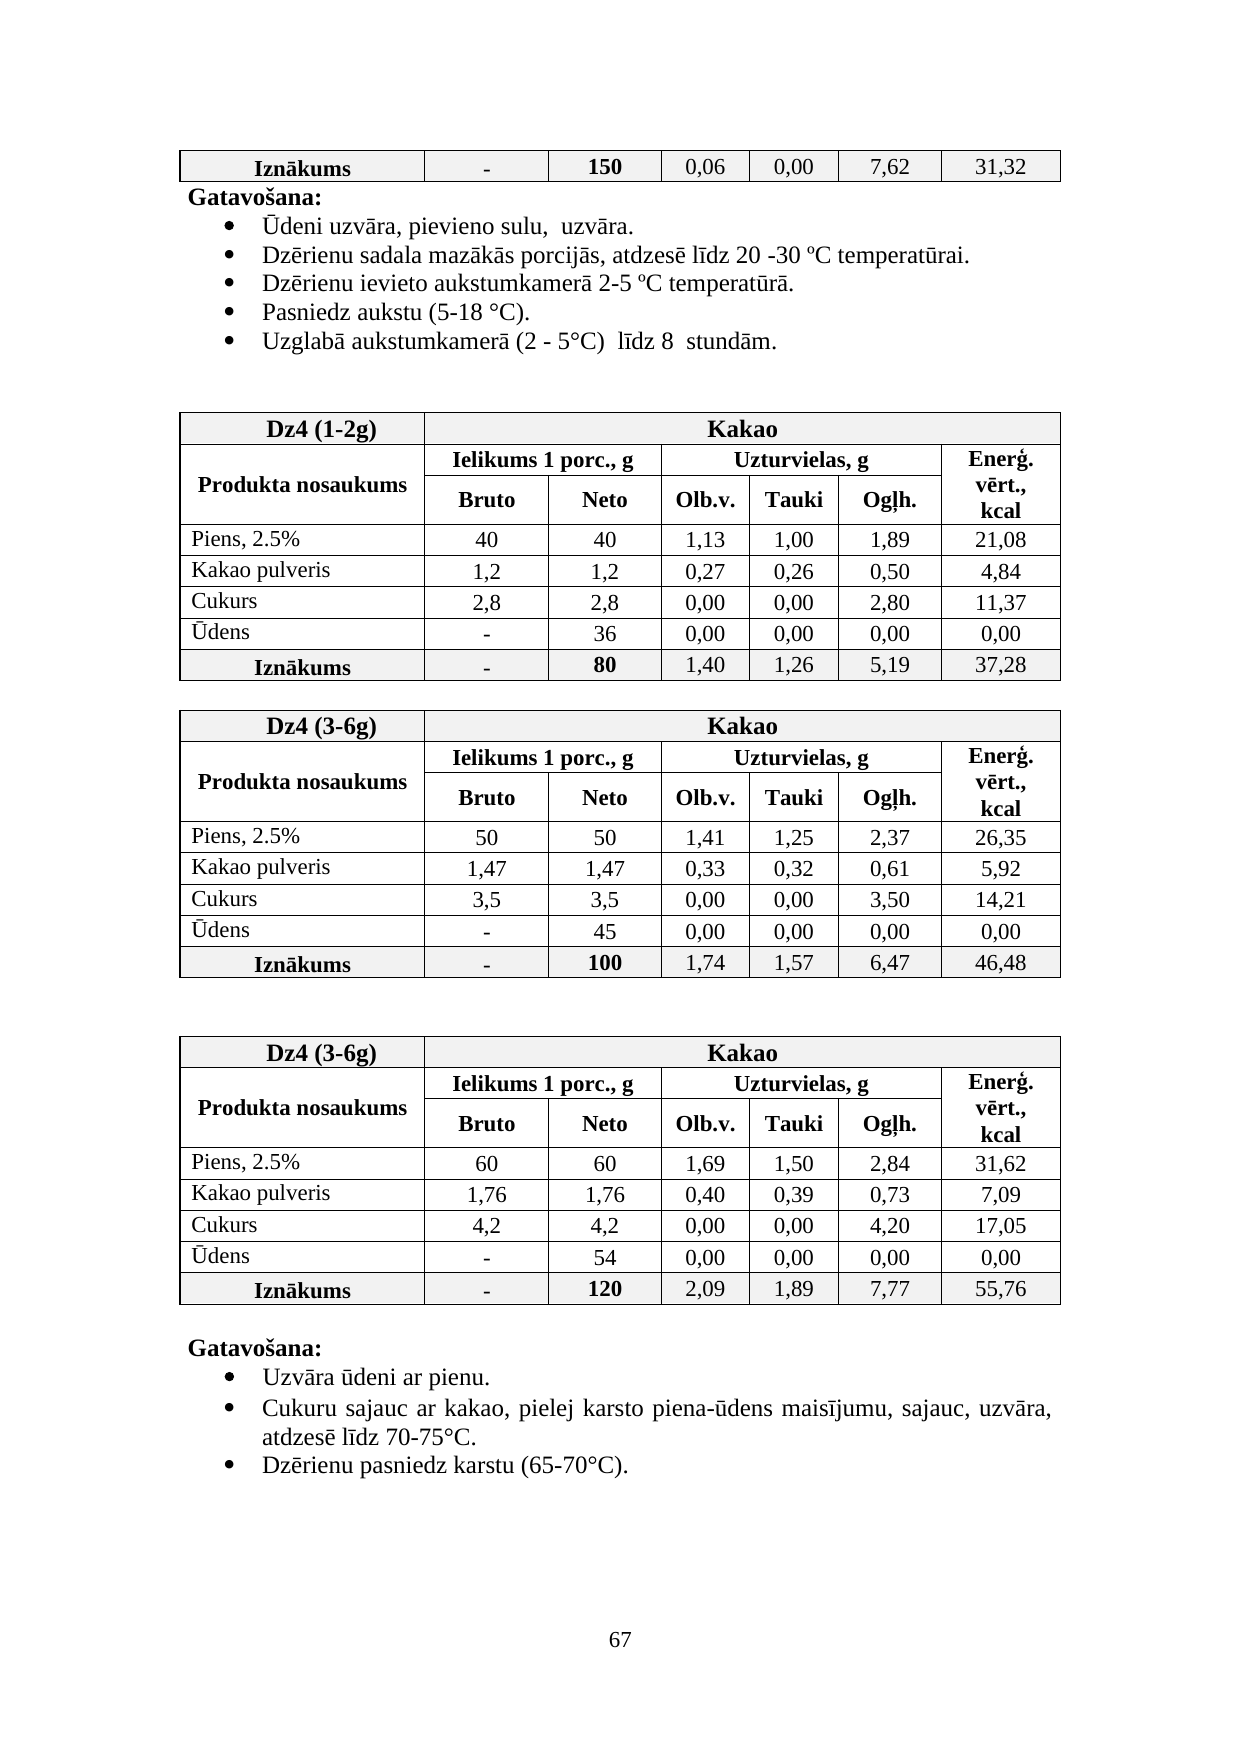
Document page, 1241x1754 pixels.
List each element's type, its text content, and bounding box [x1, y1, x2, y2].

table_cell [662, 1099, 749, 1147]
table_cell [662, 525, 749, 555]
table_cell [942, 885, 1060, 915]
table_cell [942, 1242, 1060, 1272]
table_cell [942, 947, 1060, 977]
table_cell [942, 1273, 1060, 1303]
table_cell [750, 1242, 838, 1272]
list Dzērienu sadala mazākās porcijās, atdzesē līdz 20 -30 ºC temperatūrai. [225, 240, 1053, 268]
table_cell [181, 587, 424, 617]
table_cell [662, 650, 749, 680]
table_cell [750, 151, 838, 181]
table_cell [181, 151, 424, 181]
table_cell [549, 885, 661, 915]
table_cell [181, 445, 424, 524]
text Gatavošana: [187, 1333, 1053, 1362]
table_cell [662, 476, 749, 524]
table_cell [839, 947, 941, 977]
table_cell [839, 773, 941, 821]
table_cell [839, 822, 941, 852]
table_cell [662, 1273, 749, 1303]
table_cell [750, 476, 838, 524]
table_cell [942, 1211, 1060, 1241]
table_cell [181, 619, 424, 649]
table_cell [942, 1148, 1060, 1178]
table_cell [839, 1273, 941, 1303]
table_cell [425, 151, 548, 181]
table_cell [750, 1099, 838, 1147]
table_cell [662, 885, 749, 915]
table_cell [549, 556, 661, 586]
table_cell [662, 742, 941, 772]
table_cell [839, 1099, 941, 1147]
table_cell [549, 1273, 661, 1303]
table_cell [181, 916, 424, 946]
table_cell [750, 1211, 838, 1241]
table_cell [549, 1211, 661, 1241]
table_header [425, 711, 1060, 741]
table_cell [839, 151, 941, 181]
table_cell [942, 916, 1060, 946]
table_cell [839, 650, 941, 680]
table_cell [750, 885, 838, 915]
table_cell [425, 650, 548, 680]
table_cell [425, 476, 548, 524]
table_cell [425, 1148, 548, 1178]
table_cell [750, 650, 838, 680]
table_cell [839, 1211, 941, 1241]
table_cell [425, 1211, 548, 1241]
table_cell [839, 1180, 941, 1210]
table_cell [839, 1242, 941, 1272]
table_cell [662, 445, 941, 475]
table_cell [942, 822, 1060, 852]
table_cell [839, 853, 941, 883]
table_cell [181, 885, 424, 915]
list Cukuru sajauc ar kakao, pielej karsto piena-ūdens maisījumu, sajauc, uzvāra, atdzesē līdz 70-75°C. [225, 1393, 1053, 1451]
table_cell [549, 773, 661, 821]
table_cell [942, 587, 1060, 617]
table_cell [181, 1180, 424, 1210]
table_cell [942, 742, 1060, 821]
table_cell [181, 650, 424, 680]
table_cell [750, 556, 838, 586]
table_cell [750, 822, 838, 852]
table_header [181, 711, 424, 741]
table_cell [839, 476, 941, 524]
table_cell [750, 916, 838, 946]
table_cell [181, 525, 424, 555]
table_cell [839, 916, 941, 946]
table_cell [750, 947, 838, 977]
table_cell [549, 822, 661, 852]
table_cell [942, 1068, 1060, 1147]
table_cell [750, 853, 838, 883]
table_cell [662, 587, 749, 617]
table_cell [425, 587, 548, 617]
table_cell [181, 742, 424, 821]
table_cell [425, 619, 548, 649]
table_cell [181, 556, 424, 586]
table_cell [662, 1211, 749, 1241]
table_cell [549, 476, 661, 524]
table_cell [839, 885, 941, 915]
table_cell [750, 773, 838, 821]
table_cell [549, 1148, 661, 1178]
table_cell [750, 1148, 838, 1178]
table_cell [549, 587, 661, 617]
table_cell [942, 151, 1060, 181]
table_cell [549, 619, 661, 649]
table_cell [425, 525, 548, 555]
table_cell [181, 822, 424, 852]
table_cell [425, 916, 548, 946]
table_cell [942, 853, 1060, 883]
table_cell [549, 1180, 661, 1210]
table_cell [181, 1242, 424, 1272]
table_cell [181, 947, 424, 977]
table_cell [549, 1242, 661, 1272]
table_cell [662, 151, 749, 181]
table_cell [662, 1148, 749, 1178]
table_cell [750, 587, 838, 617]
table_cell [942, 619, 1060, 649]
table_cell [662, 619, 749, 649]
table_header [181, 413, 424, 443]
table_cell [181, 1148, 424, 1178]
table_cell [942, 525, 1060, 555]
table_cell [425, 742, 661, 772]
text Gatavošana: [187, 182, 1053, 211]
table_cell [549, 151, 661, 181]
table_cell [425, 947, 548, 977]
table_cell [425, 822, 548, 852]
list Pasniedz aukstu (5-18 °C). [225, 297, 1053, 326]
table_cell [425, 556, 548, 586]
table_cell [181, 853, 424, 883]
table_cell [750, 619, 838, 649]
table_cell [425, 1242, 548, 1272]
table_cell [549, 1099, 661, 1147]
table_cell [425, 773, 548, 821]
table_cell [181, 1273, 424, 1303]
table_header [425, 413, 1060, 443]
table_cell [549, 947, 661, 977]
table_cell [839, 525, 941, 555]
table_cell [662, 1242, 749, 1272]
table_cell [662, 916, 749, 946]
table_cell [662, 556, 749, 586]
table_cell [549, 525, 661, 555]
list Uzglabā aukstumkamerā (2 - 5°C) līdz 8 stundām. [225, 326, 1053, 355]
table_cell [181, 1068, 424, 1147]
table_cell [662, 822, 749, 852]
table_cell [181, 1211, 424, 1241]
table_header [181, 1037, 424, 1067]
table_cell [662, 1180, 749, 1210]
list Dzērienu ievieto aukstumkamerā 2-5 ºC temperatūrā. [225, 268, 1053, 297]
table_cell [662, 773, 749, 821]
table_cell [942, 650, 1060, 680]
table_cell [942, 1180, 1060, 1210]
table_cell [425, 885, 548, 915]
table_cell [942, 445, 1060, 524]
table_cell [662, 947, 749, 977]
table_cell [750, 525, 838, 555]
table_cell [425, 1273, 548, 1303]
list Ūdeni uzvāra, pievieno sulu, uzvāra. [225, 211, 1053, 240]
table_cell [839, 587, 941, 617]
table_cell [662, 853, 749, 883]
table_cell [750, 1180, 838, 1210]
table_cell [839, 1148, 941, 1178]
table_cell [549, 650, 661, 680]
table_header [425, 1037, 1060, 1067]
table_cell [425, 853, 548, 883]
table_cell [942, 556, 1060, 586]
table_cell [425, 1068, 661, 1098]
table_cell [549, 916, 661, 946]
list Uzvāra ūdeni ar pienu. [225, 1362, 1053, 1391]
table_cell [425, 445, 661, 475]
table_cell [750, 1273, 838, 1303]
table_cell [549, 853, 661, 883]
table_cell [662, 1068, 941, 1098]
list Dzērienu pasniedz karstu (65-70°C). [225, 1451, 1053, 1479]
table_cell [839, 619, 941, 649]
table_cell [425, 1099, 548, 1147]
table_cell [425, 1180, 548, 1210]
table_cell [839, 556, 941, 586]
